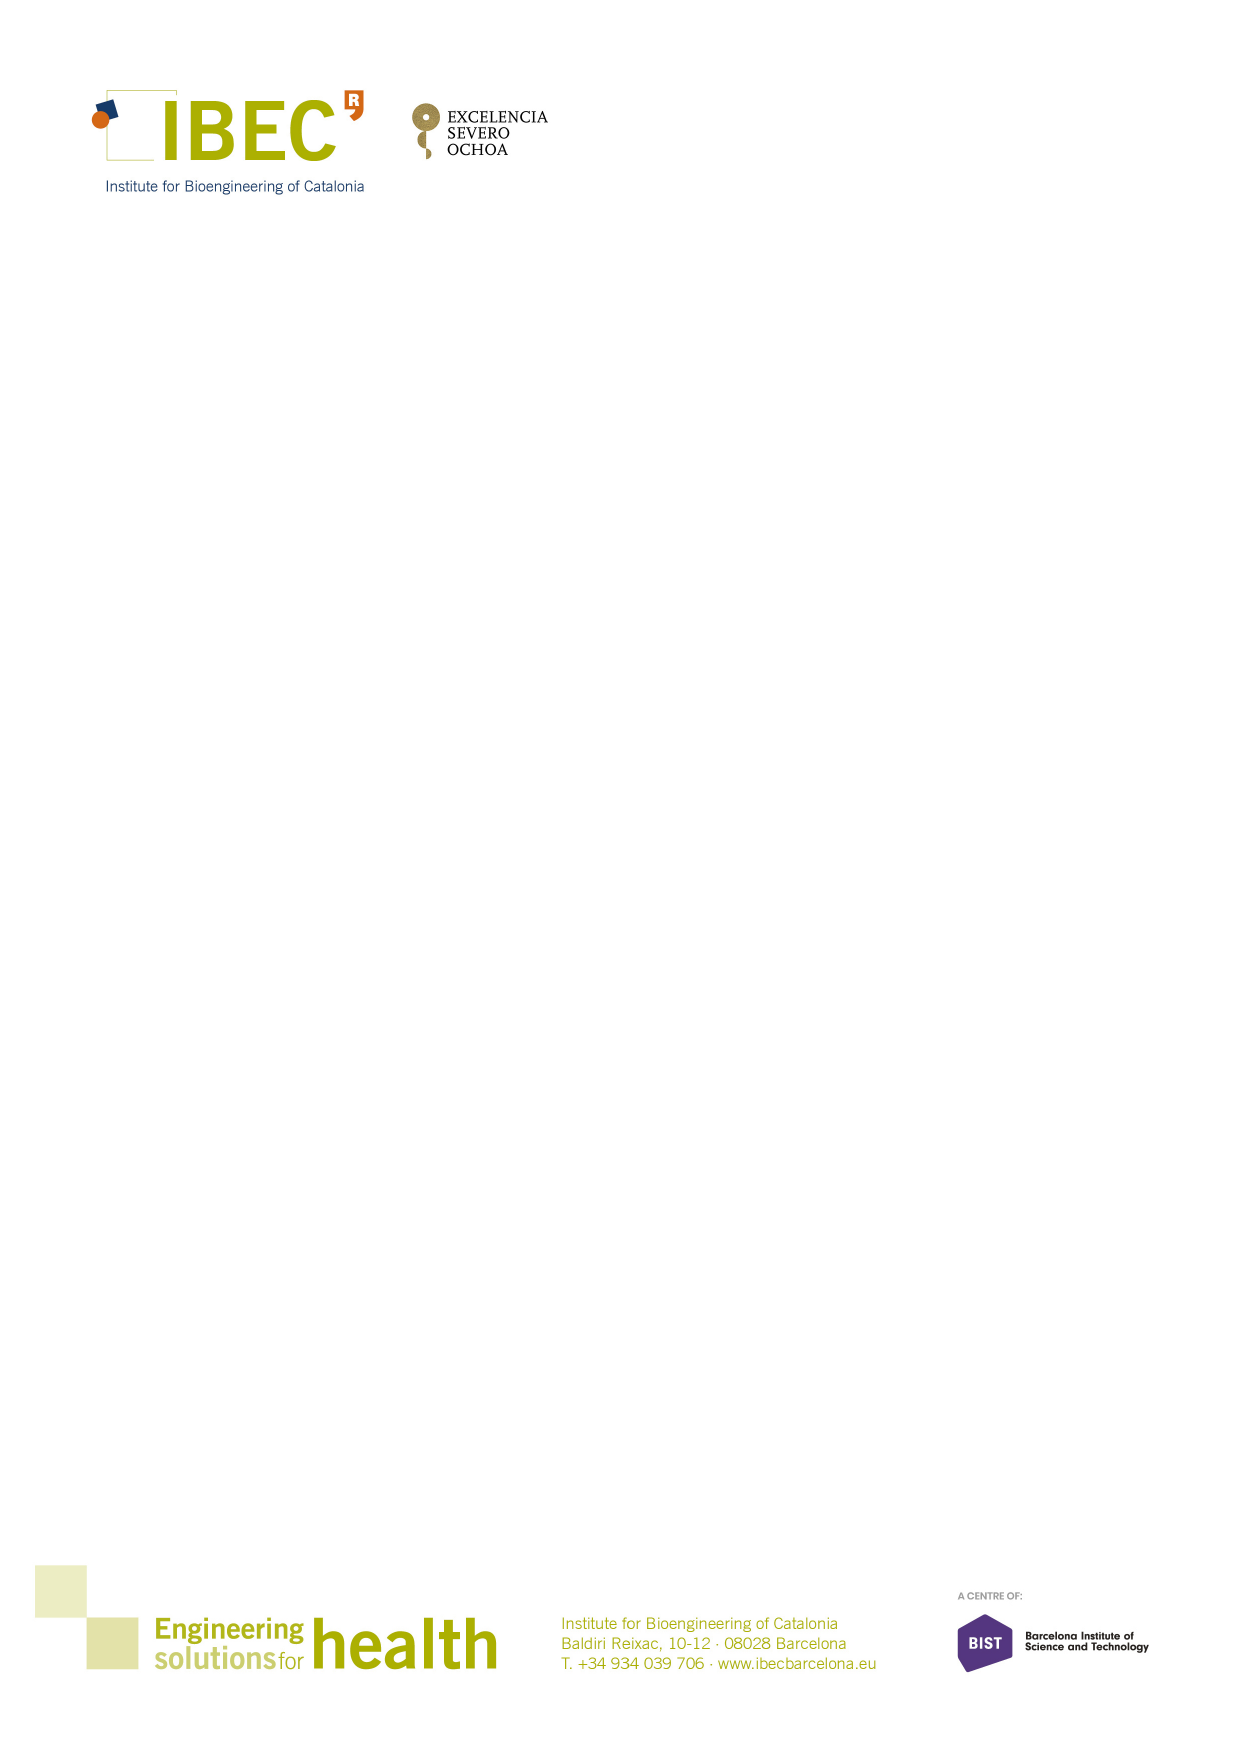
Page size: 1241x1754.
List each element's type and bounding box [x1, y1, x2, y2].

picture [6, 0, 1241, 280]
picture [8, 1482, 1241, 1746]
